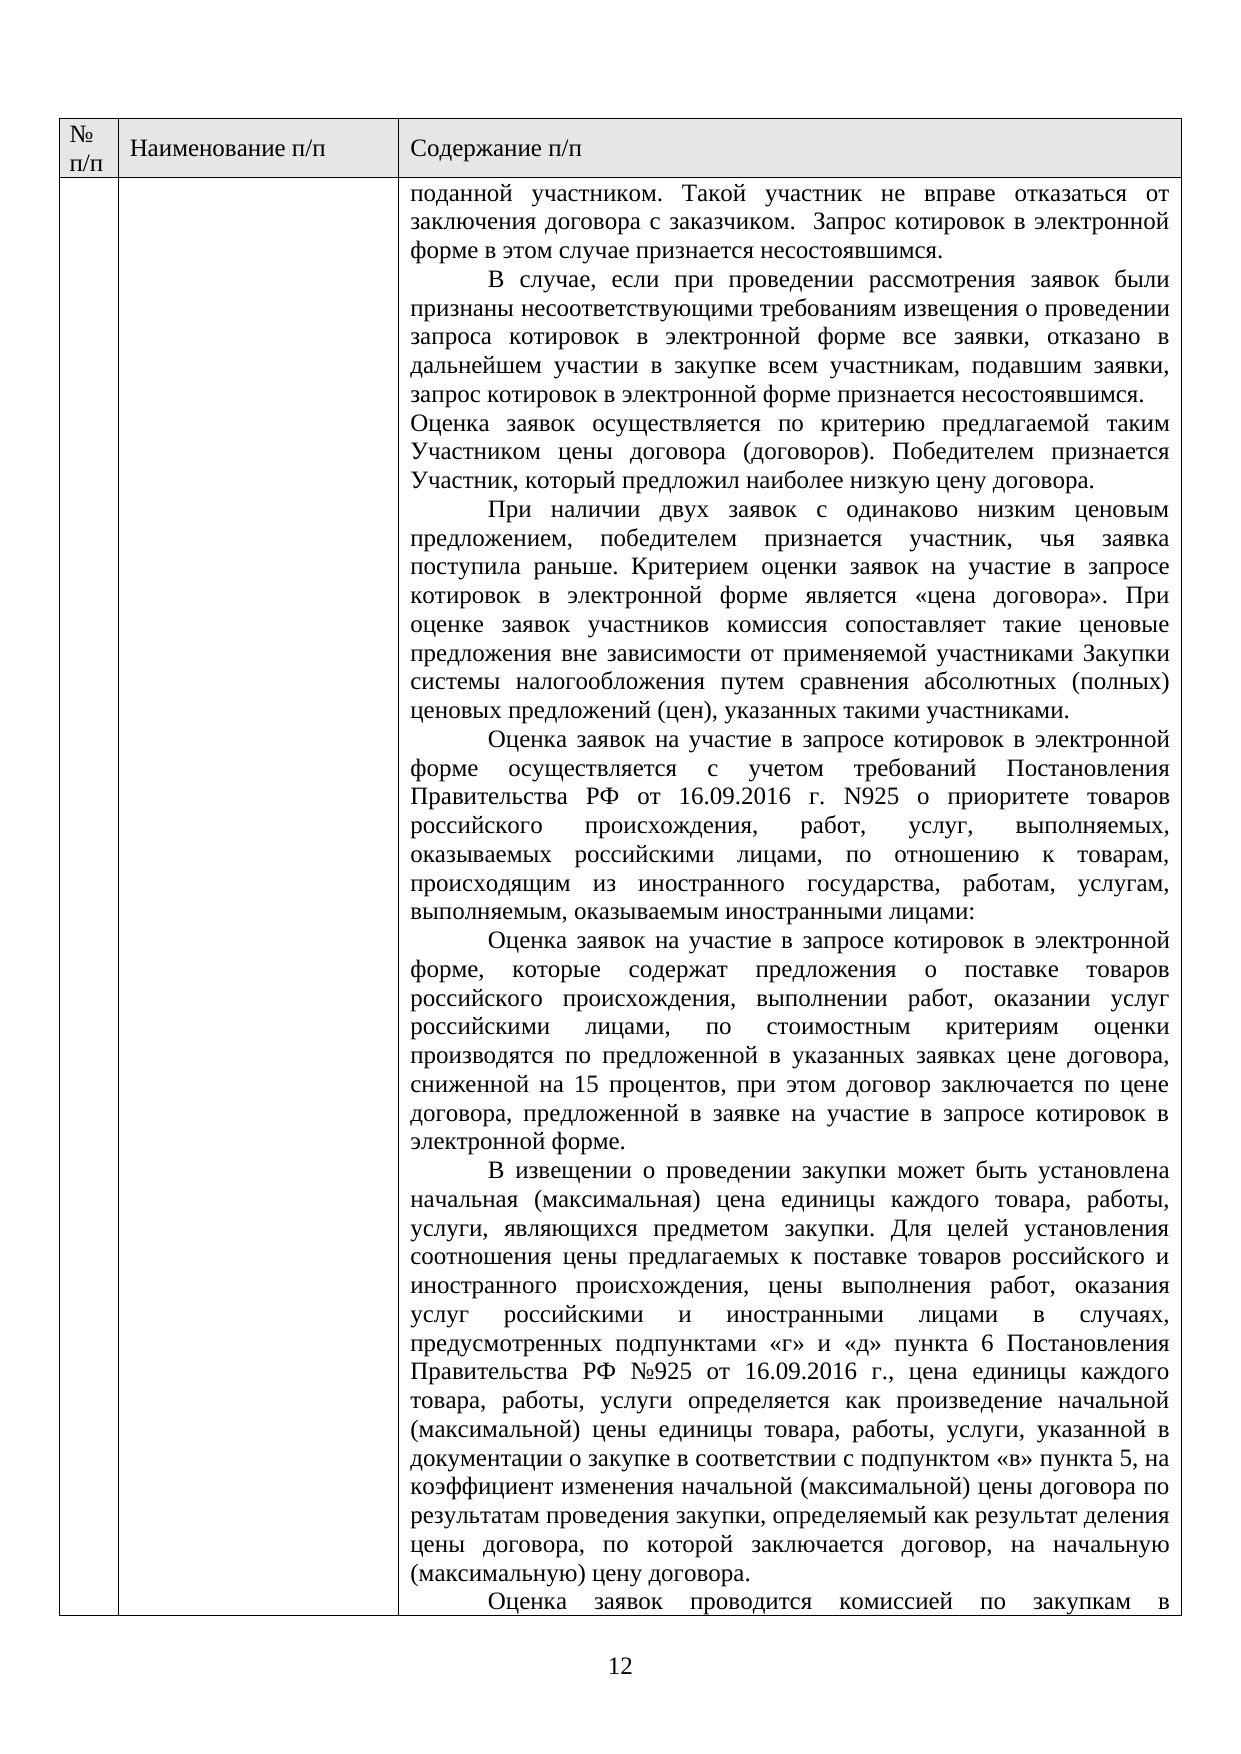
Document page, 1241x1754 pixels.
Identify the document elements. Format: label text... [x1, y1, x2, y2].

table_header Содержание п/п [399, 119, 1181, 177]
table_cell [119, 178, 398, 1615]
table_header Наименование п/п [119, 119, 398, 177]
table_header № п/п [60, 119, 118, 177]
table_cell [60, 178, 118, 1615]
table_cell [399, 178, 1181, 1615]
